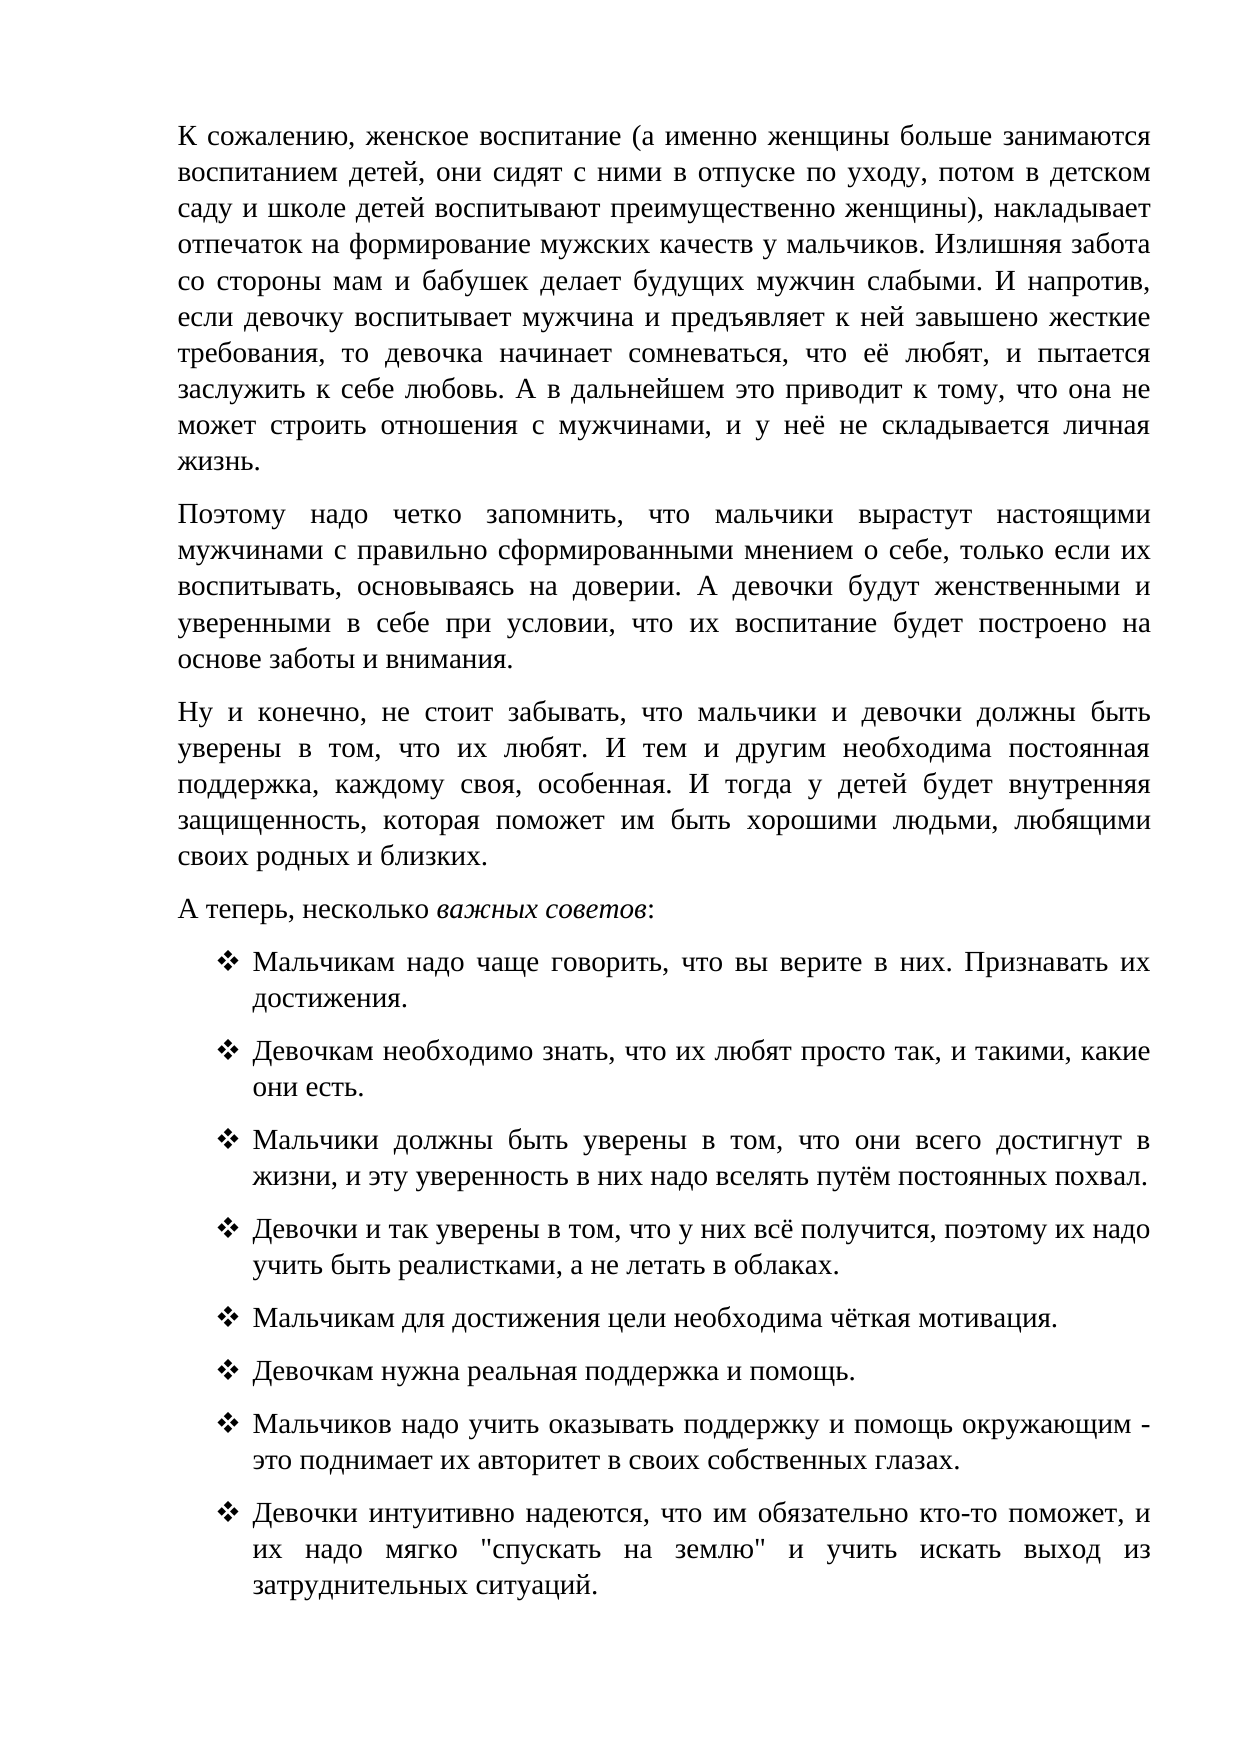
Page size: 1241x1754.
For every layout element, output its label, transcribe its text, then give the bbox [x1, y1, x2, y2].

text Поэтому надо четко запомнить, что мальчики вырастут настоящими мужчинами с правильно сформированными мнением о себе, только если их воспитывать, основываясь на доверии. А девочки будут женственными и уверенными в себе при условии, что их воспитание будет построено на основе заботы и внимания. [177, 496, 1152, 674]
list Девочки интуитивно надеются, что им обязательно кто-то поможет, и их надо мягко "спускать на землю" и учить искать выход из затруднительных ситуаций. [215, 1495, 1152, 1601]
text К сожалению, женское воспитание (а именно женщины больше занимаются воспитанием детей, они сидят с ними в отпуске по уходу, потом в детском саду и школе детей воспитывают преимущественно женщины), накладывает отпечаток на формирование мужских качеств у мальчиков. Излишняя забота со стороны мам и бабушек делает будущих мужчин слабыми. И напротив, если девочку воспитывает мужчина и предъявляет к ней завышено жесткие требования, то девочка начинает сомневаться, что её любят, и пытается заслужить к себе любовь. А в дальнейшем это приводит к тому, что она не может строить отношения с мужчинами, и у неё не складывается личная жизнь. [177, 118, 1152, 477]
list Девочкам необходимо знать, что их любят просто так, и такими, какие они есть. [215, 1033, 1152, 1103]
list Девочкам нужна реальная поддержка и помощь. [215, 1353, 1152, 1387]
text А теперь, несколько важных советов: [177, 891, 1152, 924]
text Ну и конечно, не стоит забывать, что мальчики и девочки должны быть уверены в том, что их любят. И тем и другим необходима постоянная поддержка, каждому своя, особенная. И тогда у детей будет внутренняя защищенность, которая поможет им быть хорошими людьми, любящими своих родных и близких. [177, 694, 1152, 872]
list Девочки и так уверены в том, что у них всё получится, поэтому их надо учить быть реалистками, а не летать в облаках. [215, 1211, 1152, 1281]
list Мальчикам для достижения цели необходима чёткая мотивация. [215, 1300, 1152, 1334]
list Мальчики должны быть уверены в том, что они всего достигнут в жизни, и эту уверенность в них надо вселять путём постоянных похвал. [215, 1122, 1152, 1192]
list Мальчиков надо учить оказывать поддержку и помощь окружающим - это поднимает их авторитет в своих собственных глазах. [215, 1406, 1152, 1476]
list Мальчикам надо чаще говорить, что вы верите в них. Признавать их достижения. [215, 944, 1152, 1014]
